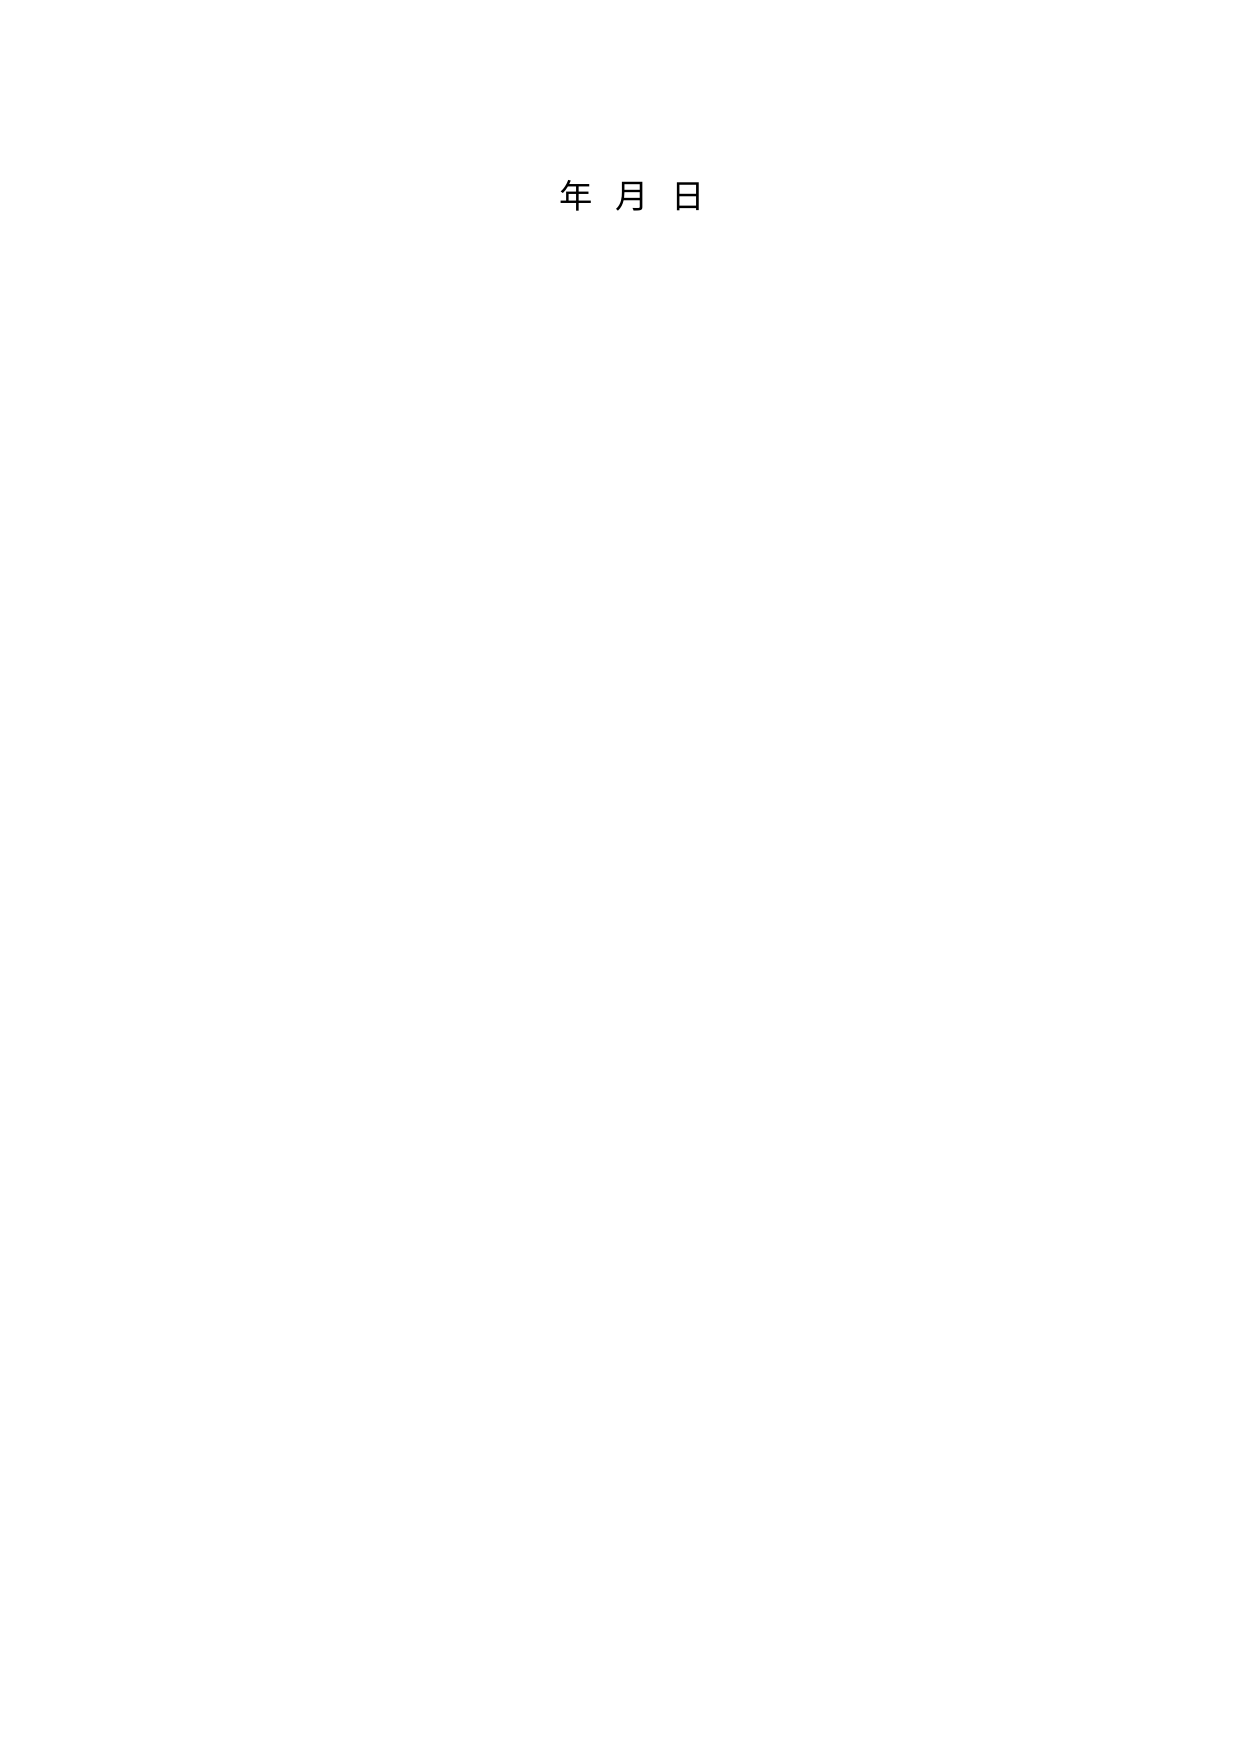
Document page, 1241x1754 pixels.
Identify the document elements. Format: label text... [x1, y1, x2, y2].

text 年 月 日 [187, 162, 1053, 227]
